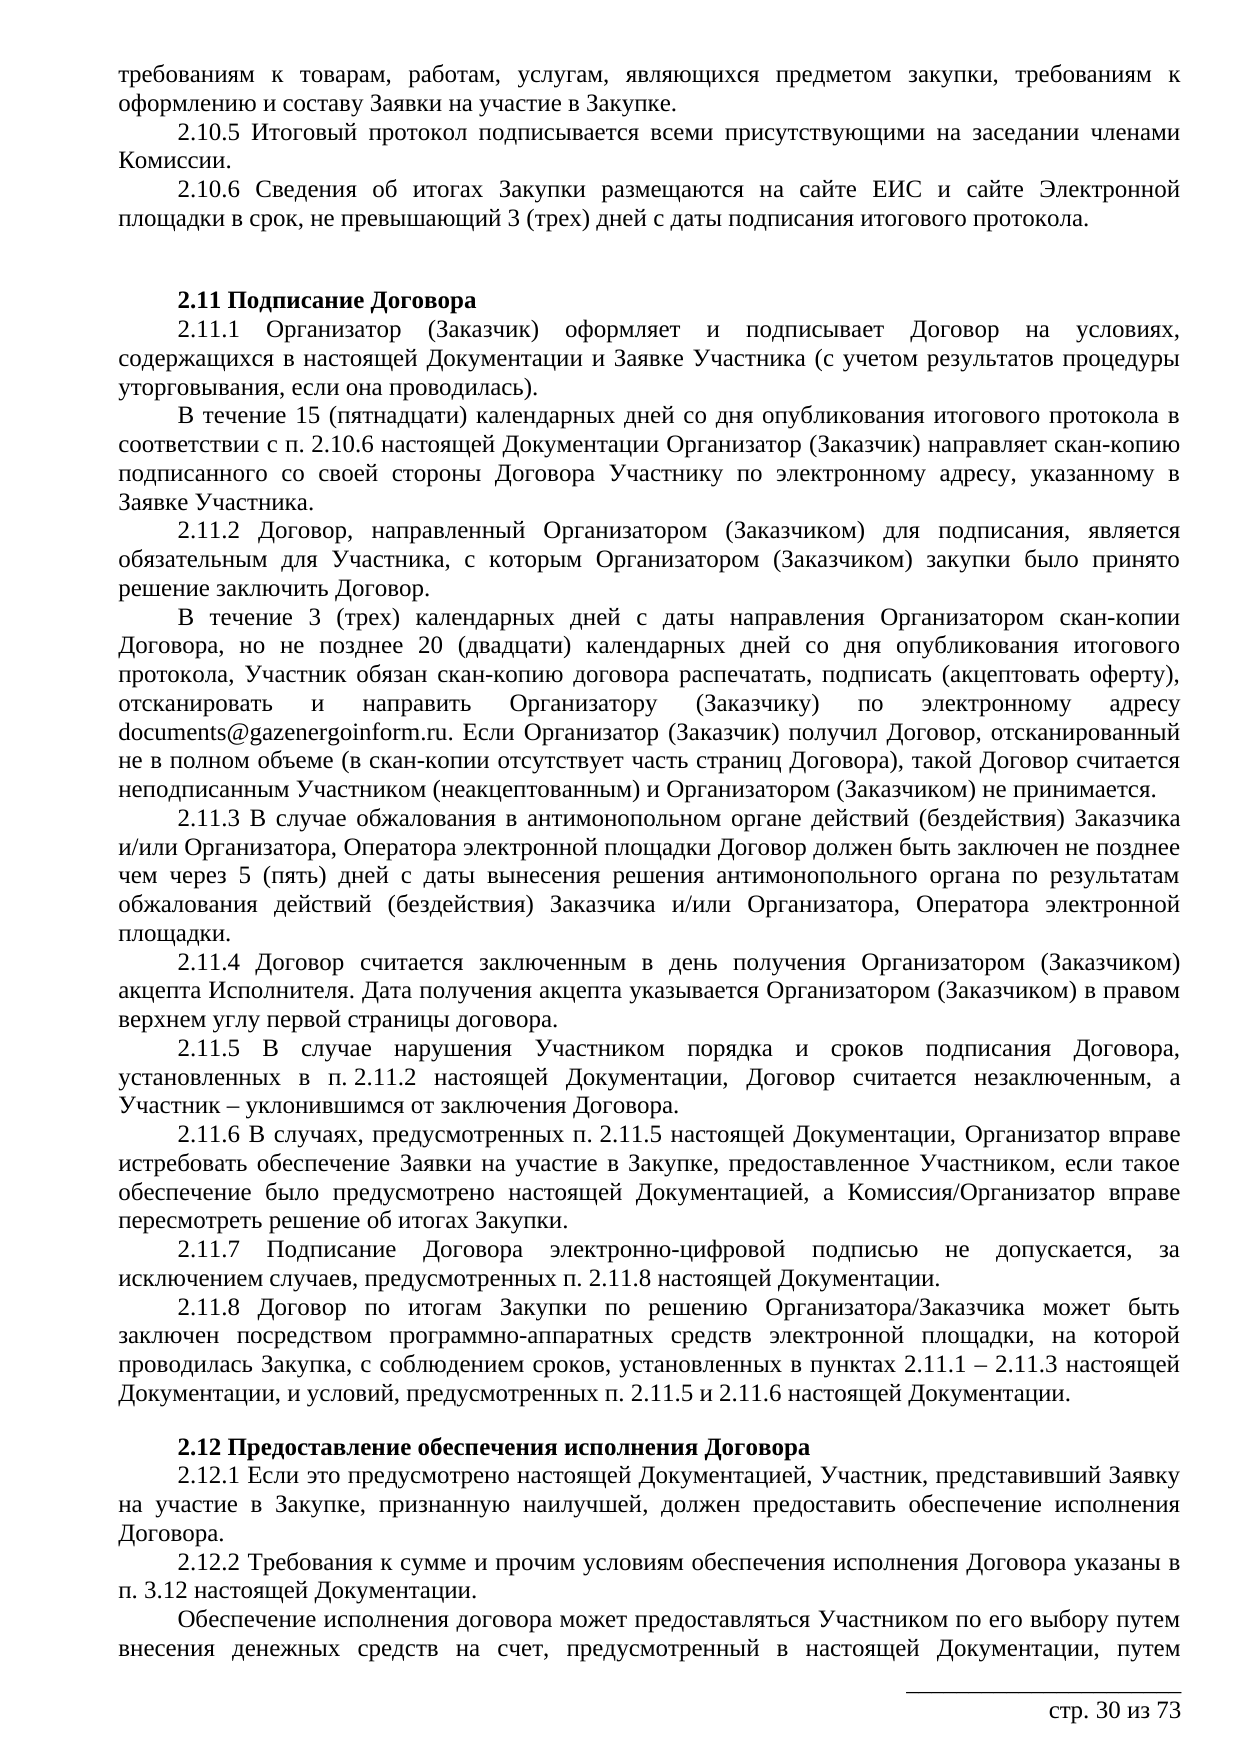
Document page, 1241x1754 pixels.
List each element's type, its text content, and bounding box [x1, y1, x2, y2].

text 2.11.2 Договор, направленный Организатором (Заказчиком) для подписания, является обязательным для Участника, с которым Организатором (Заказчиком) закупки было принято решение заключить Договор. [118, 515, 1181, 602]
text 2.11.1 Организатор (Заказчик) оформляет и подписывает Договор на условиях, содержащихся в настоящей Документации и Заявке Участника (с учетом результатов процедуры уторговывания, если она проводилась). [118, 314, 1181, 400]
text 2.12.2 Требования к сумме и прочим условиям обеспечения исполнения Договора указаны в п. 3.12 настоящей Документации. [118, 1547, 1181, 1604]
text 2.11 Подписание Договора [118, 285, 1181, 314]
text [118, 1604, 1181, 1662]
text 2.10.5 Итоговый протокол подписывается всеми присутствующими на заседании членами Комиссии. [118, 117, 1181, 174]
text 2.11.4 Договор считается заключенным в день получения Организатором (Заказчиком) акцепта Исполнителя. Дата получения акцепта указывается Организатором (Заказчиком) в правом верхнем углу первой страницы договора. [118, 947, 1181, 1033]
text 2.12 Предоставление обеспечения исполнения Договора [118, 1432, 1181, 1460]
text В течение 3 (трех) календарных дней с даты направления Организатором скан-копии Договора, но не позднее 20 (двадцати) календарных дней со дня опубликования итогового протокола, Участник обязан скан-копию договора распечатать, подписать (акцептовать оферту), отсканировать и направить Организатору (Заказчику) по электронному адресу documents@gazenergoinform.ru. Если Организатор (Заказчик) получил Договор, отсканированный не в полном объеме (в скан-копии отсутствует часть страниц Договора), такой Договор считается неподписанным Участником (неакцептованным) и Организатором (Заказчиком) не принимается. [118, 602, 1181, 803]
text 2.12.1 Если это предусмотрено настоящей Документацией, Участник, представивший Заявку на участие в Закупке, признанную наилучшей, должен предоставить обеспечение исполнения Договора. [118, 1460, 1181, 1547]
text 2.11.5 В случае нарушения Участником порядка и сроков подписания Договора, установленных в п. 2.11.2 настоящей Документации, Договор считается незаключенным, а Участник – уклонившимся от заключения Договора. [118, 1033, 1181, 1119]
text 2.10.6 Сведения об итогах Закупки размещаются на сайте ЕИС и сайте Электронной площадки в срок, не превышающий 3 (трех) дней с даты подписания итогового протокола. [118, 174, 1181, 232]
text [118, 59, 1181, 117]
text В течение 15 (пятнадцати) календарных дней со дня опубликования итогового протокола в соответствии с п. 2.10.6 настоящей Документации Организатор (Заказчик) направляет скан-копию подписанного со своей стороны Договора Участнику по электронному адресу, указанному в Заявке Участника. [118, 400, 1181, 515]
text 2.11.6 В случаях, предусмотренных п. 2.11.5 настоящей Документации, Организатор вправе истребовать обеспечение Заявки на участие в Закупке, предоставленное Участником, если такое обеспечение было предусмотрено настоящей Документацией, а Комиссия/Организатор вправе пересмотреть решение об итогах Закупки. [118, 1119, 1181, 1234]
text 2.11.3 В случае обжалования в антимонопольном органе действий (бездействия) Заказчика и/или Организатора, Оператора электронной площадки Договор должен быть заключен не позднее чем через 5 (пять) дней с даты вынесения решения антимонопольного органа по результатам обжалования действий (бездействия) Заказчика и/или Организатора, Оператора электронной площадки. [118, 803, 1181, 947]
text 2.11.7 Подписание Договора электронно-цифровой подписью не допускается, за исключением случаев, предусмотренных п. 2.11.8 настоящей Документации. [118, 1234, 1181, 1292]
text 2.11.8 Договор по итогам Закупки по решению Организатора/Заказчика может быть заключен посредством программно-аппаратных средств электронной площадки, на которой проводилась Закупка, с соблюдением сроков, установленных в пунктах 2.11.1 – 2.11.3 настоящей Документации, и условий, предусмотренных п. 2.11.5 и 2.11.6 настоящей Документации. [118, 1292, 1181, 1407]
